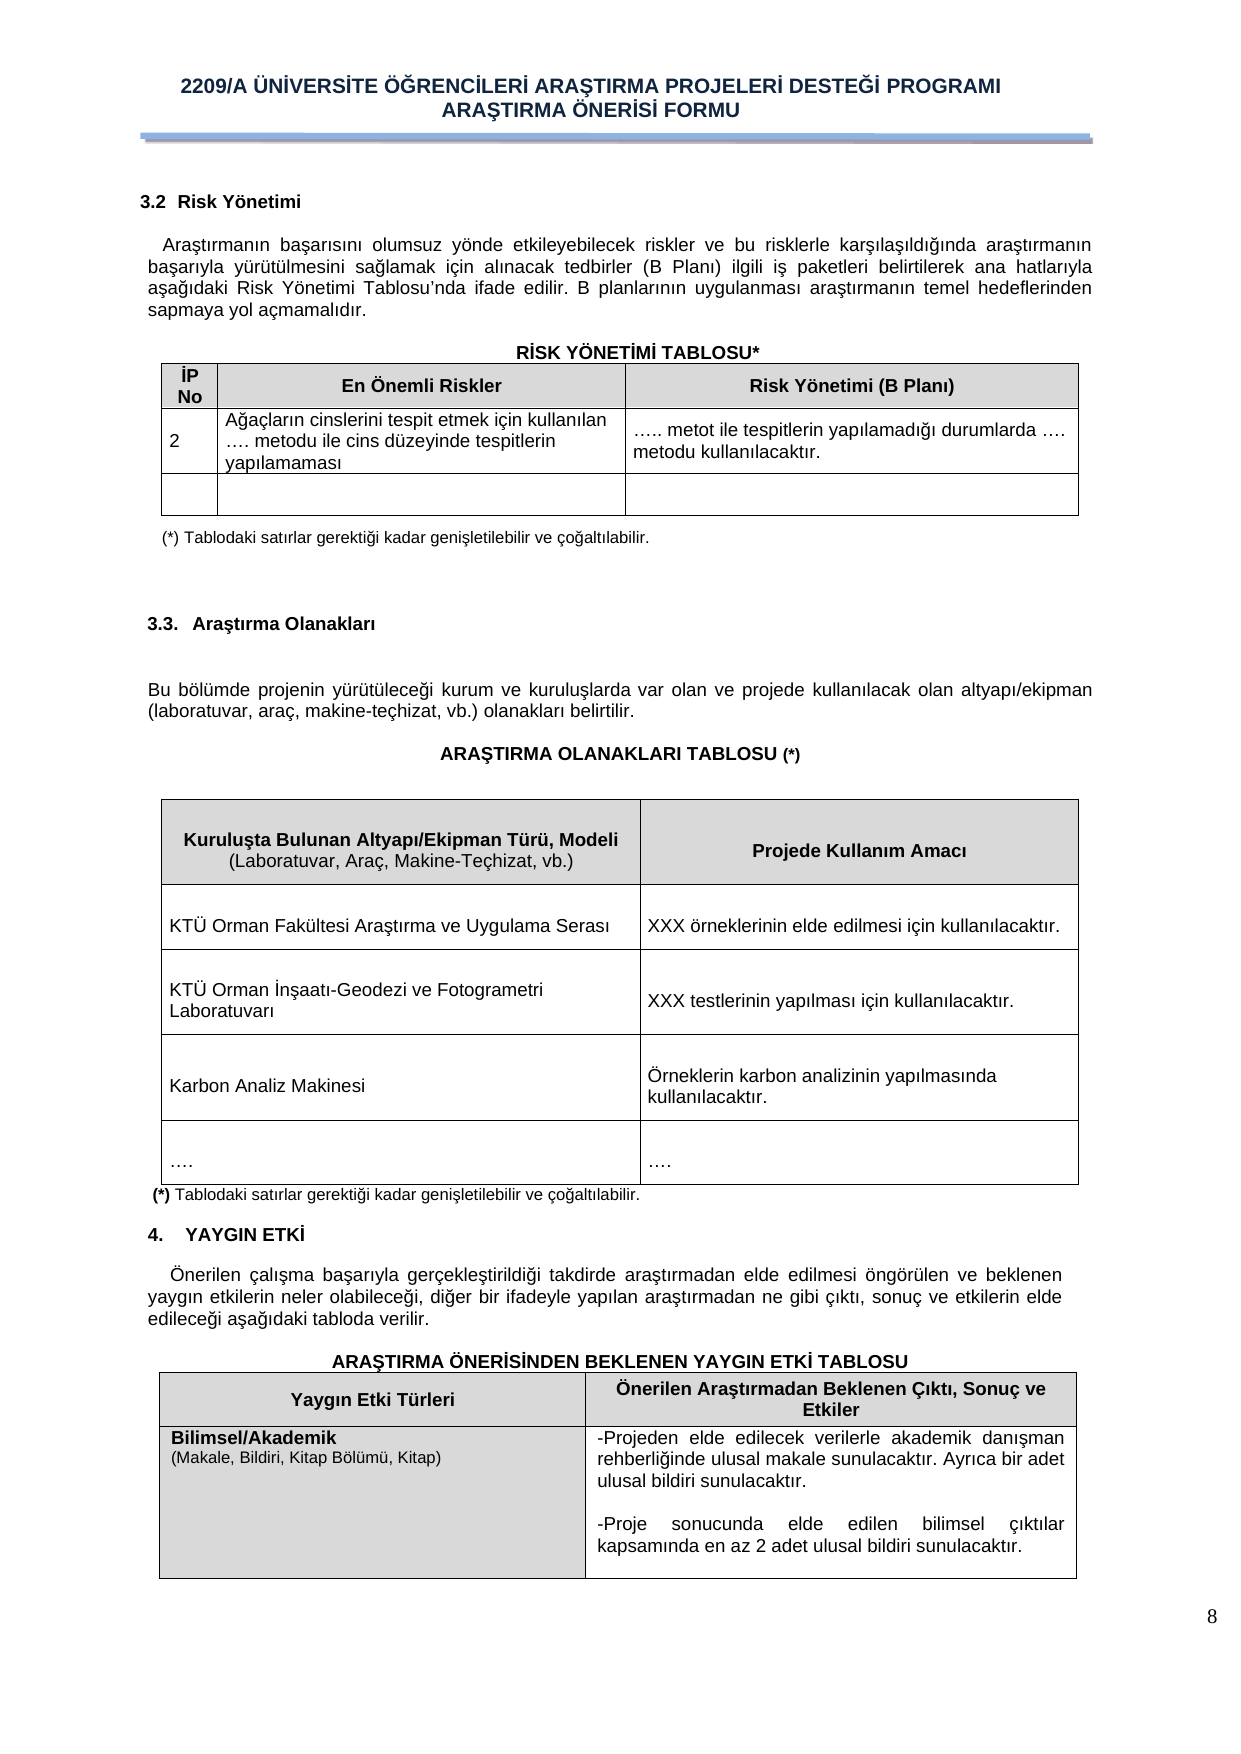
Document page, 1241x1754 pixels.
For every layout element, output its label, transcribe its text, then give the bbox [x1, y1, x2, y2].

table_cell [160, 1427, 585, 1578]
list Risk Yönetimi [140, 191, 1092, 212]
text Bu bölümde projenin yürütüleceği kurum ve kuruluşlarda var olan ve projede kullanılacak olan altyapı/ekipman (laboratuvar, araç, makine-teçhizat, vb.) olanakları belirtilir. [148, 678, 1092, 721]
table_cell [626, 474, 1078, 514]
text ARAŞTIRMA OLANAKLARI TABLOSU (*) [148, 743, 1092, 764]
table_header En Önemli Riskler [218, 364, 625, 407]
table_cell 2 [162, 409, 217, 473]
list YAYGIN ETKİ [148, 1223, 1092, 1245]
table_cell KTÜ Orman İnşaatı-Geodezi ve Fotogrametri Laboratuvarı [162, 950, 640, 1034]
table_cell Ağaçların cinslerini tespit etmek için kullanılan …. metodu ile cins düzeyinde tespitlerin yapılamaması [218, 409, 625, 473]
text ARAŞTIRMA ÖNERİSİNDEN BEKLENEN YAYGIN ETKİ TABLOSU [148, 1350, 1092, 1372]
table_header Önerilen Araştırmadan Beklenen Çıktı, Sonuç ve Etkiler [586, 1373, 1076, 1426]
text Önerilen çalışma başarıyla gerçekleştirildiği takdirde araştırmadan elde edilmesi öngörülen ve beklenen yaygın etkilerin neler olabileceği, diğer bir ifadeyle yapılan araştırmadan ne gibi çıktı, sonuç ve etkilerin elde edileceği aşağıdaki tabloda verilir. [118, 1264, 1064, 1329]
table_header Yaygın Etki Türleri [160, 1373, 585, 1426]
table_cell KTÜ Orman Fakültesi Araştırma ve Uygulama Serası [162, 885, 640, 948]
table_cell [162, 474, 217, 514]
text Araştırmanın başarısını olumsuz yönde etkileyebilecek riskler ve bu risklerle karşılaşıldığında araştırmanın başarıyla yürütülmesini sağlamak için alınacak tedbirler (B Planı) ilgili iş paketleri belirtilerek ana hatlarıyla aşağıdaki Risk Yönetimi Tablosu’nda ifade edilir. B planlarının uygulanması araştırmanın temel hedeflerinden sapmaya yol açmamalıdır. [133, 234, 1092, 320]
list Araştırma Olanakları [147, 603, 1092, 635]
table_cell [586, 1427, 1076, 1578]
table_cell XXX örneklerinin elde edilmesi için kullanılacaktır. [641, 885, 1078, 948]
table_header Projede Kullanım Amacı [641, 800, 1078, 884]
table_cell …. [641, 1121, 1078, 1184]
table_cell [218, 474, 625, 514]
table_header İP No [162, 364, 217, 407]
text (*) Tablodaki satırlar gerektiği kadar genişletilebilir ve çoğaltılabilir. [148, 1185, 1092, 1204]
table_header Kuruluşta Bulunan Altyapı/Ekipman Türü, Modeli (Laboratuvar, Araç, Makine-Teçhizat, vb.) [162, 800, 640, 884]
table_cell …. [162, 1121, 640, 1184]
table_header Risk Yönetimi (B Planı) [626, 364, 1078, 407]
text RİSK YÖNETİMİ TABLOSU* [230, 342, 1092, 363]
table_cell ….. metot ile tespitlerin yapılamadığı durumlarda …. metodu kullanılacaktır. [626, 409, 1078, 473]
table_cell Karbon Analiz Makinesi [162, 1035, 640, 1120]
text (*) Tablodaki satırlar gerektiği kadar genişletilebilir ve çoğaltılabilir. [148, 516, 1092, 547]
table_cell XXX testlerinin yapılması için kullanılacaktır. [641, 950, 1078, 1034]
table_cell Örneklerin karbon analizinin yapılmasında kullanılacaktır. [641, 1035, 1078, 1120]
